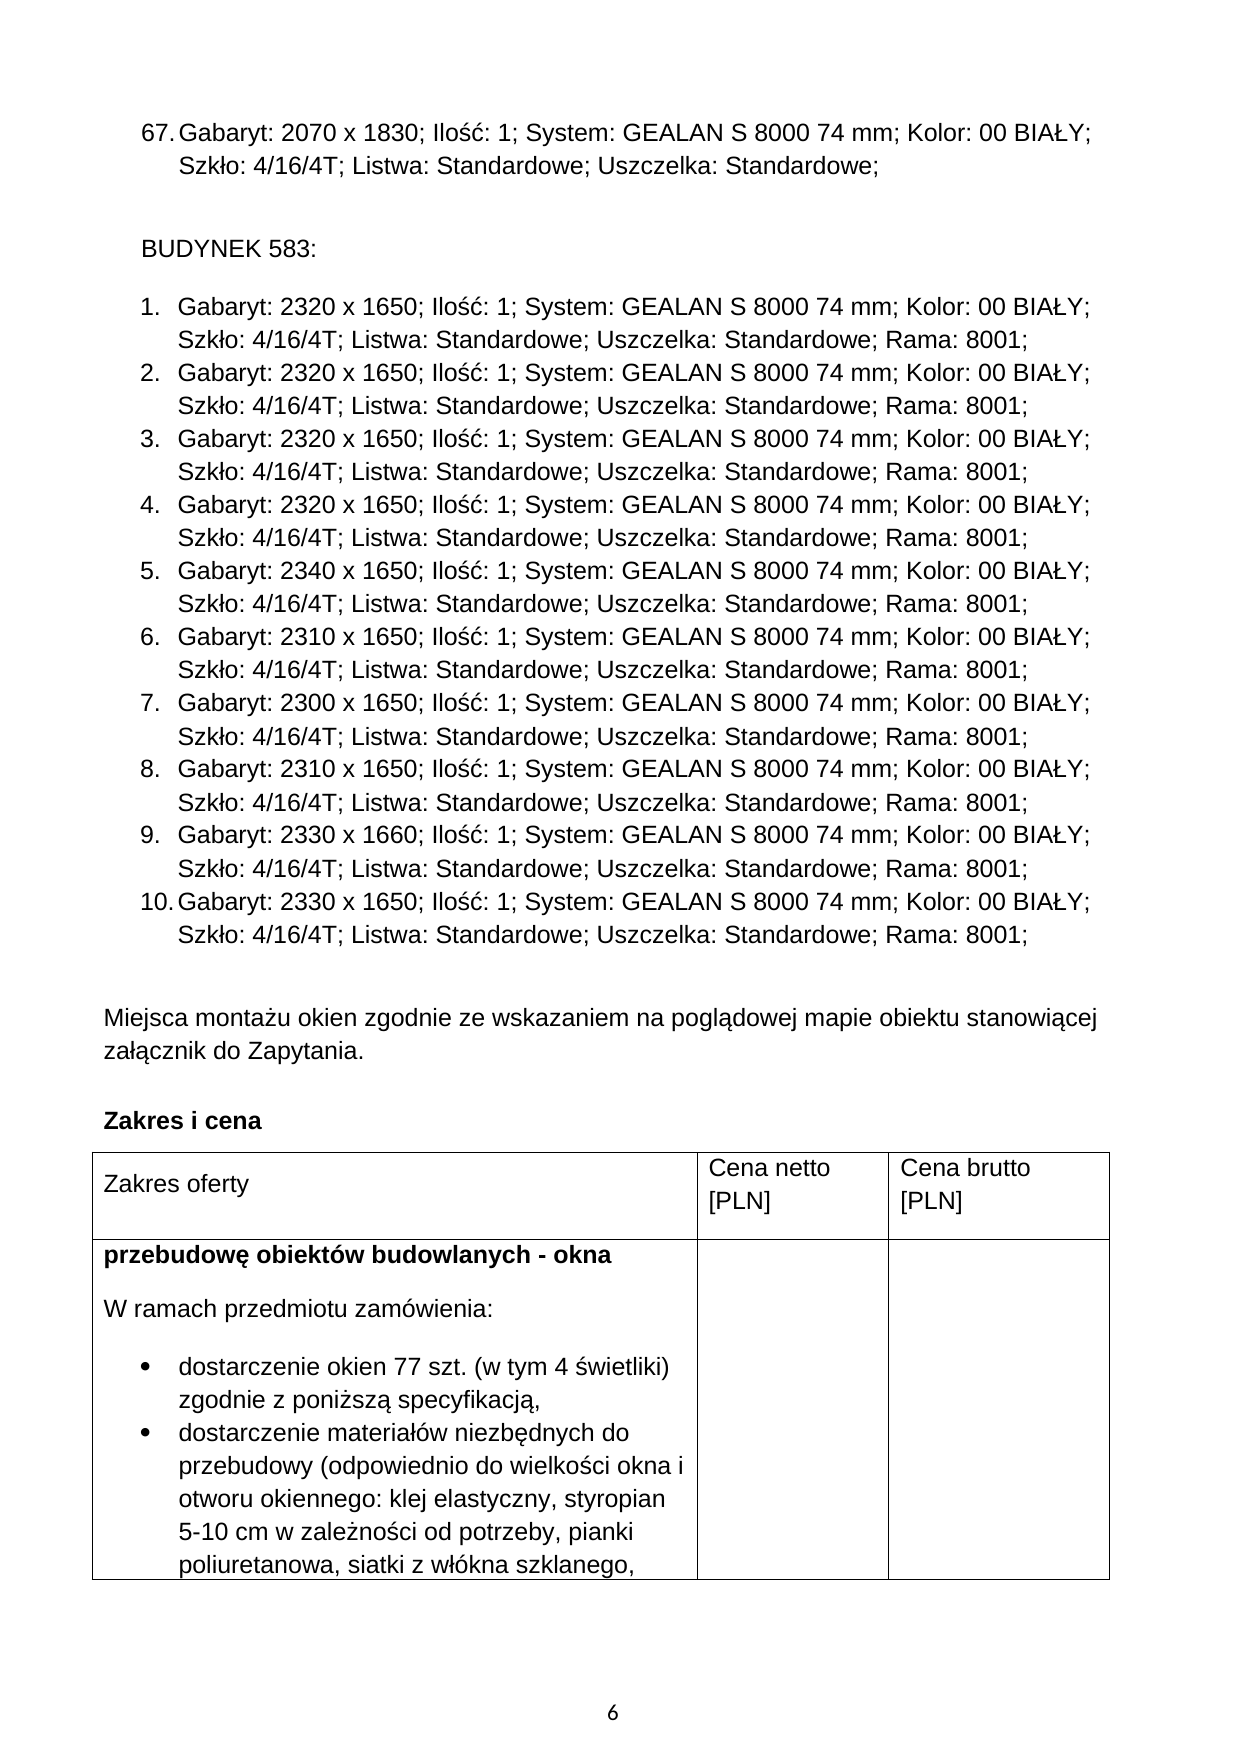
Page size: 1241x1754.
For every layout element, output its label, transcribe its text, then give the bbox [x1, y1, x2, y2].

table_header Zakres oferty [93, 1153, 697, 1239]
list Gabaryt: 2320 x 1650; Ilość: 1; System: GEALAN S 8000 74 mm; Kolor: 00 BIAŁY; Szkło: 4/16/4T; Listwa: Standardowe; Uszczelka: Standardowe; Rama: 8001; [140, 490, 1122, 552]
table_cell [889, 1240, 1109, 1579]
list Gabaryt: 2330 x 1660; Ilość: 1; System: GEALAN S 8000 74 mm; Kolor: 00 BIAŁY; Szkło: 4/16/4T; Listwa: Standardowe; Uszczelka: Standardowe; Rama: 8001; [140, 821, 1122, 882]
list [141, 118, 1122, 180]
text Miejsca montażu okien zgodnie ze wskazaniem na poglądowej mapie obiektu stanowiącej załącznik do Zapytania. [103, 1003, 1122, 1064]
list Gabaryt: 2320 x 1650; Ilość: 1; System: GEALAN S 8000 74 mm; Kolor: 00 BIAŁY; Szkło: 4/16/4T; Listwa: Standardowe; Uszczelka: Standardowe; Rama: 8001; [140, 292, 1122, 354]
list Gabaryt: 2320 x 1650; Ilość: 1; System: GEALAN S 8000 74 mm; Kolor: 00 BIAŁY; Szkło: 4/16/4T; Listwa: Standardowe; Uszczelka: Standardowe; Rama: 8001; [140, 424, 1122, 486]
list Gabaryt: 2300 x 1650; Ilość: 1; System: GEALAN S 8000 74 mm; Kolor: 00 BIAŁY; Szkło: 4/16/4T; Listwa: Standardowe; Uszczelka: Standardowe; Rama: 8001; [140, 688, 1122, 750]
list Gabaryt: 2310 x 1650; Ilość: 1; System: GEALAN S 8000 74 mm; Kolor: 00 BIAŁY; Szkło: 4/16/4T; Listwa: Standardowe; Uszczelka: Standardowe; Rama: 8001; [140, 754, 1122, 816]
list Gabaryt: 2310 x 1650; Ilość: 1; System: GEALAN S 8000 74 mm; Kolor: 00 BIAŁY; Szkło: 4/16/4T; Listwa: Standardowe; Uszczelka: Standardowe; Rama: 8001; [140, 622, 1122, 684]
table_cell [698, 1240, 888, 1579]
table_header Cena brutto [PLN] [889, 1153, 1109, 1239]
list Gabaryt: 2340 x 1650; Ilość: 1; System: GEALAN S 8000 74 mm; Kolor: 00 BIAŁY; Szkło: 4/16/4T; Listwa: Standardowe; Uszczelka: Standardowe; Rama: 8001; [140, 556, 1122, 618]
list Gabaryt: 2320 x 1650; Ilość: 1; System: GEALAN S 8000 74 mm; Kolor: 00 BIAŁY; Szkło: 4/16/4T; Listwa: Standardowe; Uszczelka: Standardowe; Rama: 8001; [140, 358, 1122, 420]
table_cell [93, 1240, 697, 1579]
subtitle Zakres i cena [103, 1106, 1122, 1135]
table_header Cena netto [PLN] [698, 1153, 888, 1239]
list Gabaryt: 2330 x 1650; Ilość: 1; System: GEALAN S 8000 74 mm; Kolor: 00 BIAŁY; Szkło: 4/16/4T; Listwa: Standardowe; Uszczelka: Standardowe; Rama: 8001; [140, 887, 1122, 948]
text BUDYNEK 583: [141, 234, 1122, 263]
